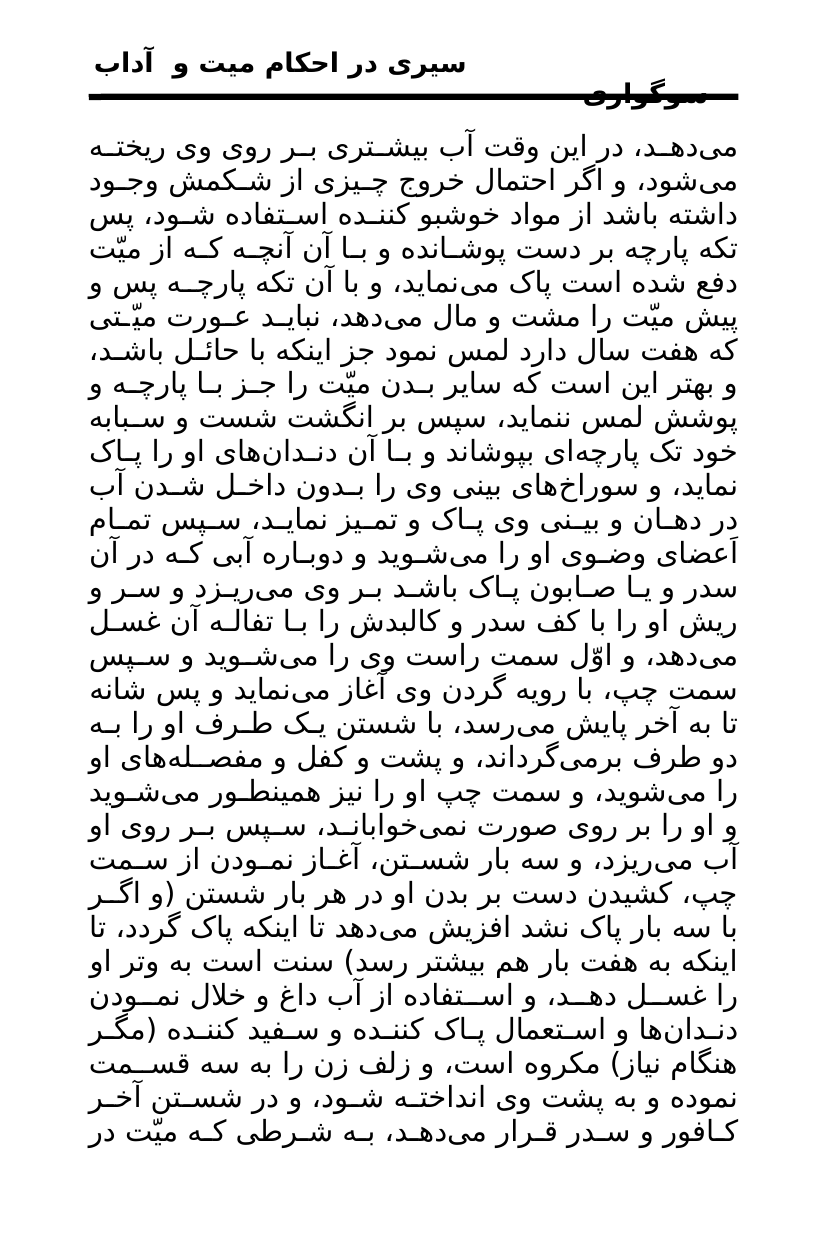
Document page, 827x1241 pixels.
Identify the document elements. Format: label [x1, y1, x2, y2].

text [89, 129, 738, 1148]
